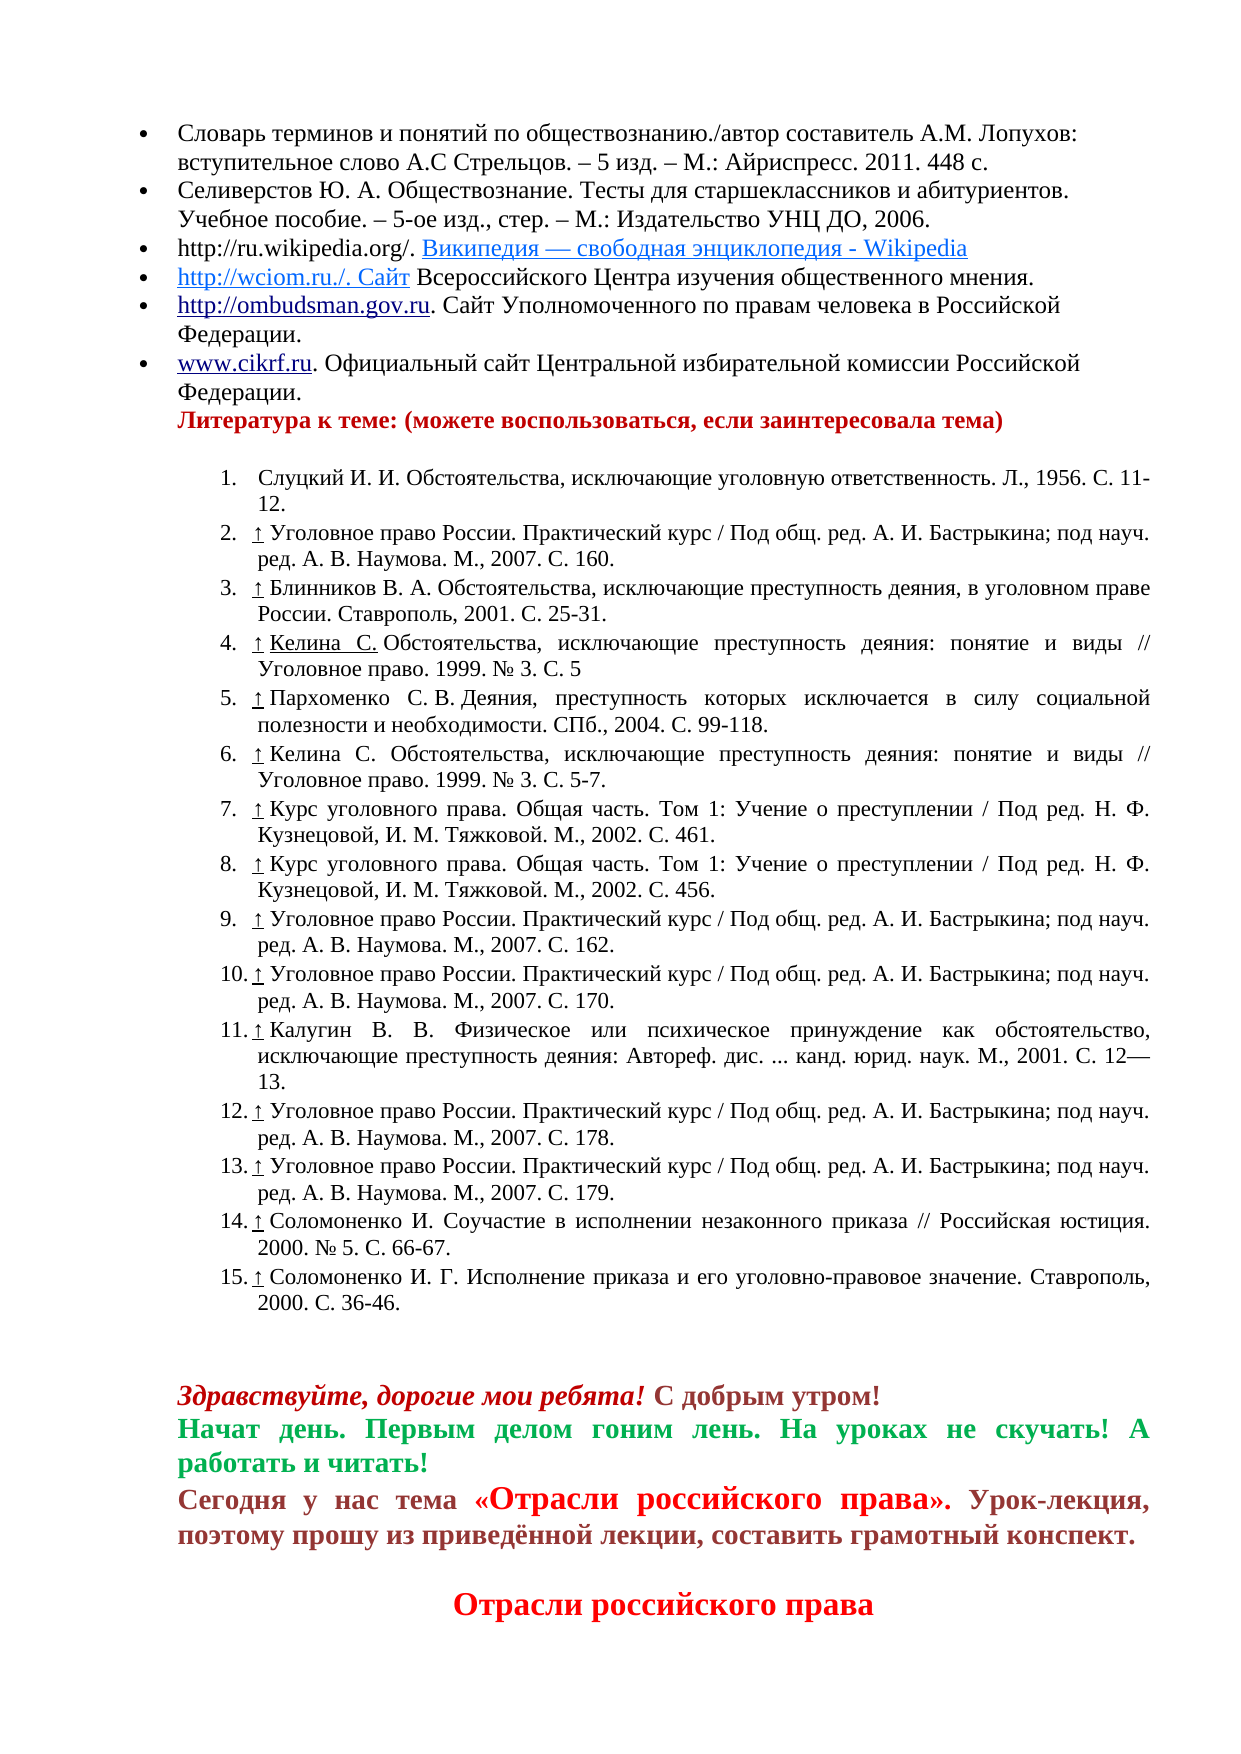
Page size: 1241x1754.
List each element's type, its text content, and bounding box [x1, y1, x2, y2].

list ↑ Уголовное право России. Практический курс / Под общ. ред. А. И. Бастрыкина; под науч. ред. А. В. Наумова. М., 2007. С. 178. [220, 1097, 1152, 1150]
list ↑ Уголовное право России. Практический курс / Под общ. ред. А. И. Бастрыкина; под науч. ред. А. В. Наумова. М., 2007. С. 179. [220, 1152, 1152, 1205]
list ↑ Пархоменко С. В. Деяния, преступность которых исключается в силу социальной полезности и необходимости. СПб., 2004. С. 99-118. [220, 684, 1152, 737]
text Здравствуйте, дорогие мои ребята! С добрым утром! [177, 1378, 1152, 1411]
list ↑ Курс уголовного права. Общая часть. Том 1: Учение о преступлении / Под ред. Н. Ф. Кузнецовой, И. М. Тяжковой. М., 2002. С. 461. [220, 795, 1152, 847]
list ↑ Курс уголовного права. Общая часть. Том 1: Учение о преступлении / Под ред. Н. Ф. Кузнецовой, И. М. Тяжковой. М., 2002. С. 456. [220, 850, 1152, 903]
list http://ru.wikipedia.org/. Википедия — свободная энциклопедия - Wikipedia [140, 233, 1152, 262]
list http://ombudsman.gov.ru. Сайт Уполномоченного по правам человека в Российской Федерации. [140, 291, 1152, 348]
text Начат день. Первым делом гоним лень. На уроках не скучать! А работать и читать! [177, 1411, 1152, 1478]
text Сегодня у нас тема «Отрасли российского права». Урок-лекция, поэтому прошу из приведённой лекции, составить грамотный конспект. [177, 1478, 1149, 1550]
list ↑ Блинников В. А. Обстоятельства, исключающие преступность деяния, в уголовном праве России. Ставрополь, 2001. С. 25-31. [220, 574, 1152, 627]
list ↑ Уголовное право России. Практический курс / Под общ. ред. А. И. Бастрыкина; под науч. ред. А. В. Наумова. М., 2007. С. 170. [220, 960, 1152, 1013]
list Селиверстов Ю. А. Обществознание. Тесты для старшеклассников и абитуриентов. Учебное пособие. – 5-ое изд., стер. – М.: Издательство УНЦ ДО, 2006. [140, 176, 1152, 233]
list ↑ Келина С. Обстоятельства, исключающие преступность деяния: понятие и виды // Уголовное право. 1999. № 3. С. 5 [220, 629, 1152, 682]
list ↑ Соломоненко И. Г. Исполнение приказа и его уголовно-правовое значение. Ставрополь, 2000. С. 36-46. [220, 1263, 1152, 1316]
list Слуцкий И. И. Обстоятельства, исключающие уголовную ответственность. Л., 1956. С. 11-12. [220, 463, 1152, 516]
list ↑ Келина С. Обстоятельства, исключающие преступность деяния: понятие и виды // Уголовное право. 1999. № 3. С. 5-7. [220, 739, 1152, 792]
list http://wciom.ru./. Сайт Всероссийского Центра изучения общественного мнения. [140, 262, 1152, 291]
list ↑ Уголовное право России. Практический курс / Под общ. ред. А. И. Бастрыкина; под науч. ред. А. В. Наумова. М., 2007. С. 160. [220, 519, 1152, 571]
text Отрасли российского права [177, 1584, 1149, 1622]
list ↑ Соломоненко И. Соучастие в исполнении незаконного приказа // Российская юстиция. 2000. № 5. С. 66-67. [220, 1208, 1152, 1260]
list ↑ Калугин В. В. Физическое или психическое принуждение как обстоятельство, исключающие преступность деяния: Автореф. дис. ... канд. юрид. наук. М., 2001. С. 12—13. [220, 1016, 1152, 1095]
list Словарь терминов и понятий по обществознанию./автор составитель А.М. Лопухов: вступительное слово А.С Стрельцов. – 5 изд. – М.: Айриспресс. 2011. 448 с. [140, 118, 1152, 176]
list www.cikrf.ru. Официальный сайт Центральной избирательной комиссии Российской Федерации. [140, 348, 1152, 406]
list ↑ Уголовное право России. Практический курс / Под общ. ред. А. И. Бастрыкина; под науч. ред. А. В. Наумова. М., 2007. С. 162. [220, 905, 1152, 958]
text Литература к теме: (можете воспользоваться, если заинтересовала тема) [177, 406, 1152, 434]
